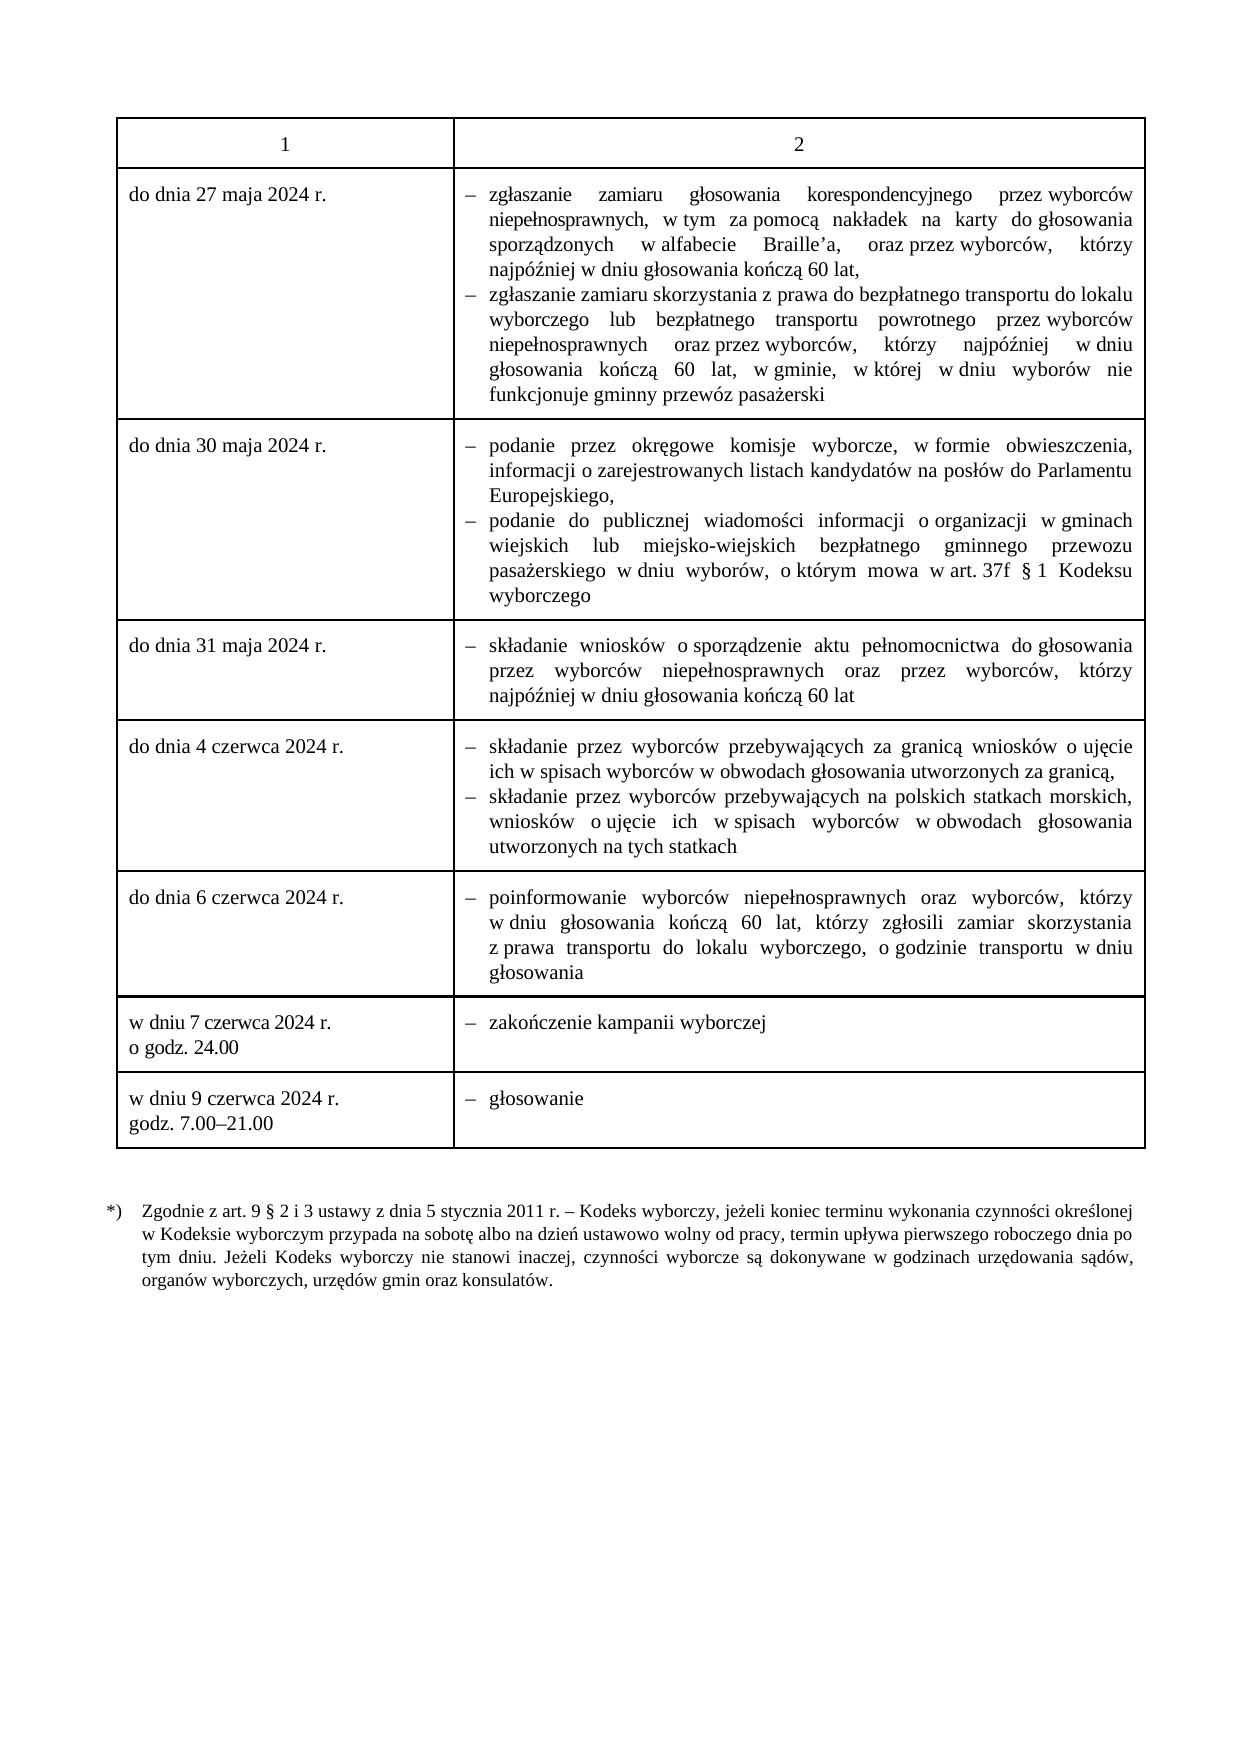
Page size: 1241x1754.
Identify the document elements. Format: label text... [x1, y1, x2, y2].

table_cell – składanie przez wyborców przebywających za granicą wniosków o ujęcie ich w spisach wyborców w obwodach głosowania utworzonych za granicą, – składanie przez wyborców przebywających na polskich statkach morskich, wniosków o ujęcie ich w spisach wyborców w obwodach głosowania utworzonych na tych statkach [455, 721, 1144, 870]
table_cell w dniu 9 czerwca 2024 r. godz. 7.00–21.00 [118, 1073, 453, 1147]
table_cell – podanie przez okręgowe komisje wyborcze, w formie obwieszczenia, informacji o zarejestrowanych listach kandydatów na posłów do Parlamentu Europejskiego, – podanie do publicznej wiadomości informacji o organizacji w gminach wiejskich lub miejsko-wiejskich bezpłatnego gminnego przewozu pasażerskiego w dniu wyborów, o którym mowa w art. 37f § 1 Kodeksu wyborczego [455, 420, 1144, 618]
table_cell – zgłaszanie zamiaru głosowania korespondencyjnego przez wyborców niepełnosprawnych, w tym za pomocą nakładek na karty do głosowania sporządzonych w alfabecie Braille’a, oraz przez wyborców, którzy najpóźniej w dniu głosowania kończą 60 lat, – zgłaszanie zamiaru skorzystania z prawa do bezpłatnego transportu do lokalu wyborczego lub bezpłatnego transportu powrotnego przez wyborców niepełnosprawnych oraz przez wyborców, którzy najpóźniej w dniu głosowania kończą 60 lat, w gminie, w której w dniu wyborów nie funkcjonuje gminny przewóz pasażerski [455, 169, 1144, 418]
table_header 2 [455, 119, 1144, 167]
table_cell – poinformowanie wyborców niepełnosprawnych oraz wyborców, którzy w dniu głosowania kończą 60 lat, którzy zgłosili zamiar skorzystania z prawa transportu do lokalu wyborczego, o godzinie transportu w dniu głosowania [455, 872, 1144, 995]
text *) Zgodnie z art. 9 § 2 i 3 ustawy z dnia 5 stycznia 2011 r. – Kodeks wyborczy, jeżeli koniec terminu wykonania czynności określonej w Kodeksie wyborczym przypada na sobotę albo na dzień ustawowo wolny od pracy, termin upływa pierwszego roboczego dnia po tym dniu. Jeżeli Kodeks wyborczy nie stanowi inaczej, czynności wyborcze są dokonywane w godzinach urzędowania sądów, organów wyborczych, urzędów gmin oraz konsulatów. [106, 1199, 1134, 1290]
table_cell w dniu 7 czerwca 2024 r. o godz. 24.00 [118, 998, 453, 1071]
table_header 1 [118, 119, 453, 167]
table_cell do dnia 31 maja 2024 r. [118, 621, 453, 719]
table_cell do dnia 6 czerwca 2024 r. [118, 872, 453, 995]
table_cell – głosowanie [455, 1073, 1144, 1147]
table_cell do dnia 4 czerwca 2024 r. [118, 721, 453, 870]
table_cell – składanie wniosków o sporządzenie aktu pełnomocnictwa do głosowania przez wyborców niepełnosprawnych oraz przez wyborców, którzy najpóźniej w dniu głosowania kończą 60 lat [455, 621, 1144, 719]
table_cell do dnia 30 maja 2024 r. [118, 420, 453, 618]
table_cell do dnia 27 maja 2024 r. [118, 169, 453, 418]
table_cell – zakończenie kampanii wyborczej [455, 998, 1144, 1071]
